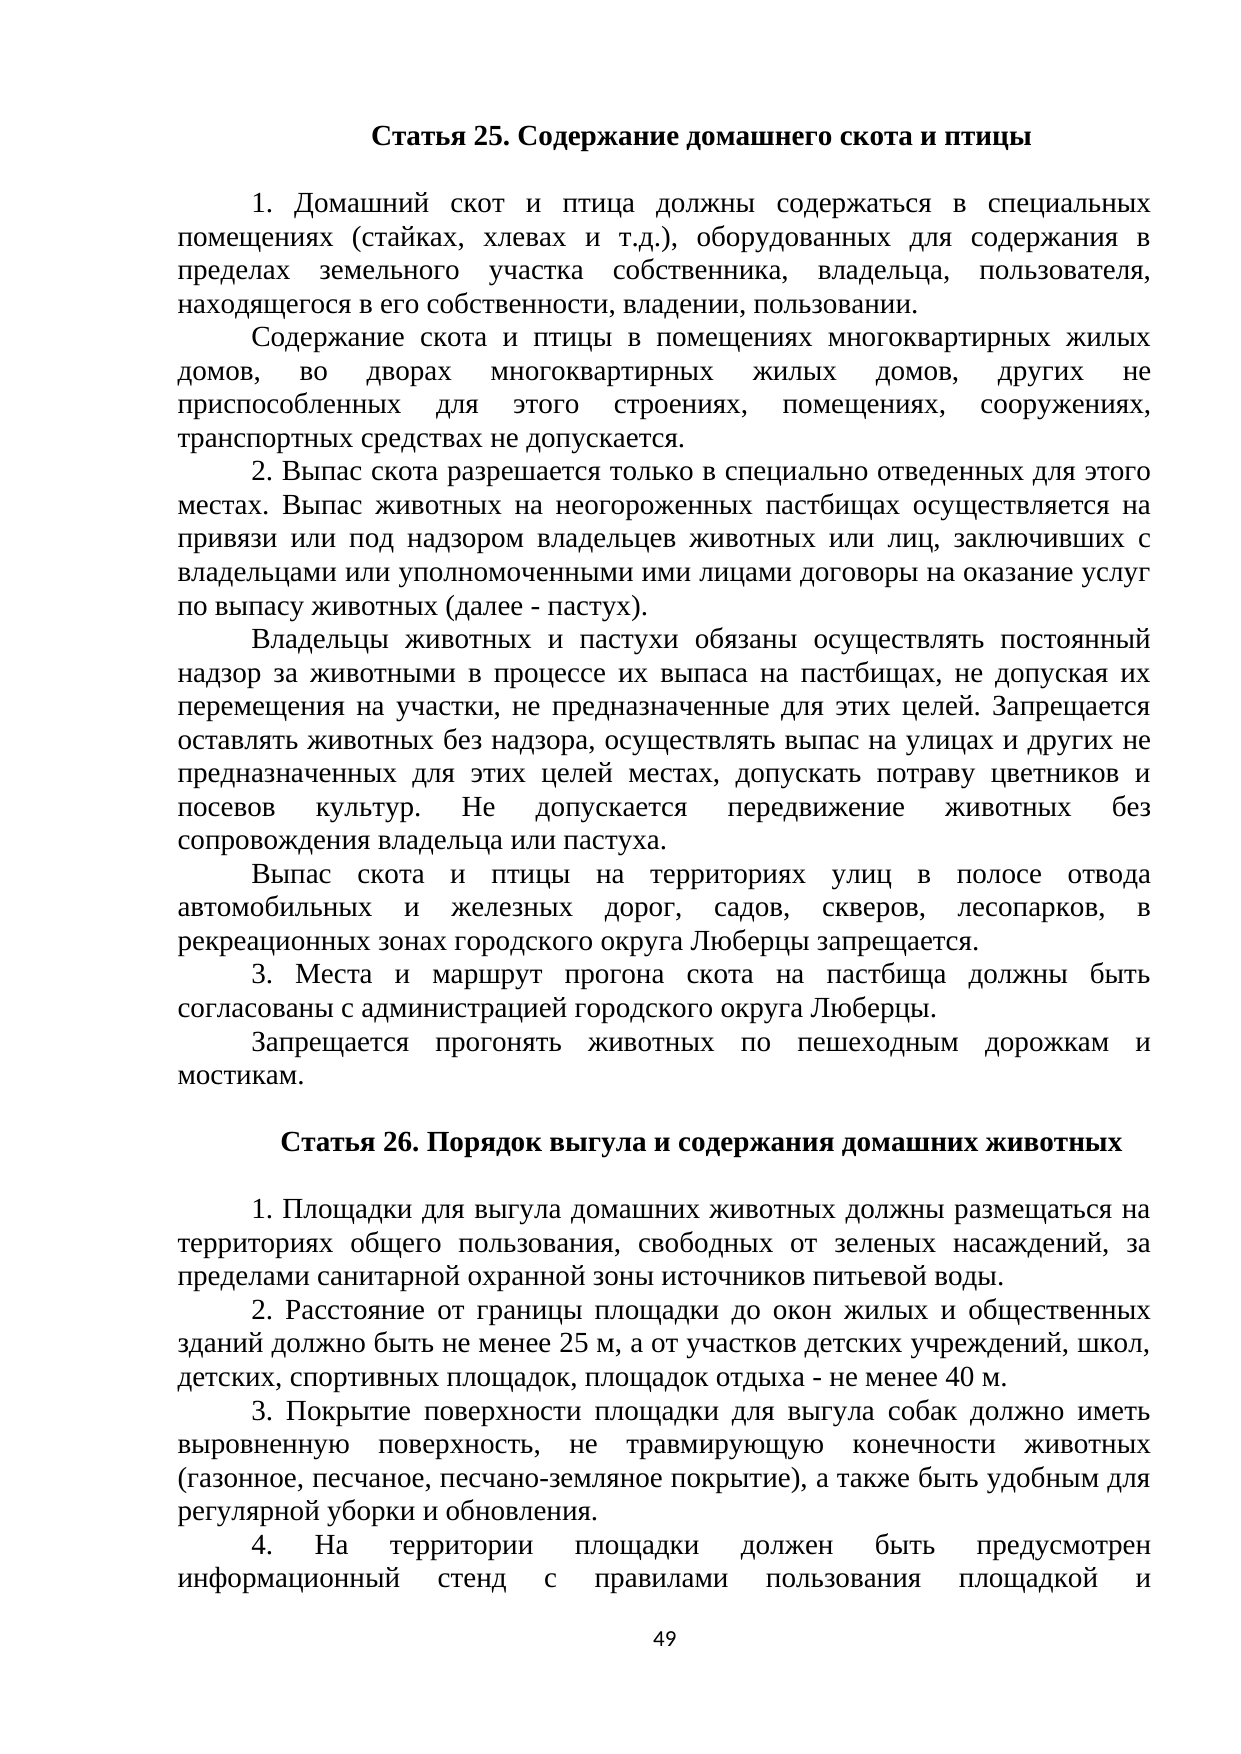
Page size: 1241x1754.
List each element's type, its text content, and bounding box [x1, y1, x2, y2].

text Статья 26. Порядок выгула и содержания домашних животных [177, 1124, 1152, 1158]
text 2. Выпас скота разрешается только в специально отведенных для этого местах. Выпас животных на неогороженных пастбищах осуществляется на привязи или под надзором владельцев животных или лиц, заключивших с владельцами или уполномоченными ими лицами договоры на оказание услуг по выпасу животных (далее - пастух). [177, 453, 1152, 621]
text Содержание скота и птицы в помещениях многоквартирных жилых домов, во дворах многоквартирных жилых домов, других не приспособленных для этого строениях, помещениях, сооружениях, транспортных средствах не допускается. [177, 319, 1152, 453]
text Статья 25. Содержание домашнего скота и птицы [177, 118, 1152, 152]
text Выпас скота и птицы на территориях улиц в полосе отвода автомобильных и железных дорог, садов, скверов, лесопарков, в рекреационных зонах городского округа Люберцы запрещается. [177, 856, 1152, 957]
text 3. Места и маршрут прогона скота на пастбища должны быть согласованы с администрацией городского округа Люберцы. [177, 957, 1152, 1024]
text Запрещается прогонять животных по пешеходным дорожкам и мостикам. [177, 1024, 1152, 1091]
text Владельцы животных и пастухи обязаны осуществлять постоянный надзор за животными в процессе их выпаса на пастбищах, не допуская их перемещения на участки, не предназначенные для этих целей. Запрещается оставлять животных без надзора, осуществлять выпас на улицах и других не предназначенных для этих целей местах, допускать потраву цветников и посевов культур. Не допускается передвижение животных без сопровождения владельца или пастуха. [177, 621, 1152, 856]
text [177, 1527, 1152, 1594]
text 1. Площадки для выгула домашних животных должны размещаться на территориях общего пользования, свободных от зеленых насаждений, за пределами санитарной охранной зоны источников питьевой воды. [177, 1191, 1152, 1292]
text 2. Расстояние от границы площадки до окон жилых и общественных зданий должно быть не менее 25 м, а от участков детских учреждений, школ, детских, спортивных площадок, площадок отдыха - не менее 40 м. [177, 1292, 1152, 1393]
text 1. Домашний скот и птица должны содержаться в специальных помещениях (стайках, хлевах и т.д.), оборудованных для содержания в пределах земельного участка собственника, владельца, пользователя, находящегося в его собственности, владении, пользовании. [177, 185, 1152, 319]
text 3. Покрытие поверхности площадки для выгула собак должно иметь выровненную поверхность, не травмирующую конечности животных (газонное, песчаное, песчано-земляное покрытие), а также быть удобным для регулярной уборки и обновления. [177, 1393, 1152, 1527]
